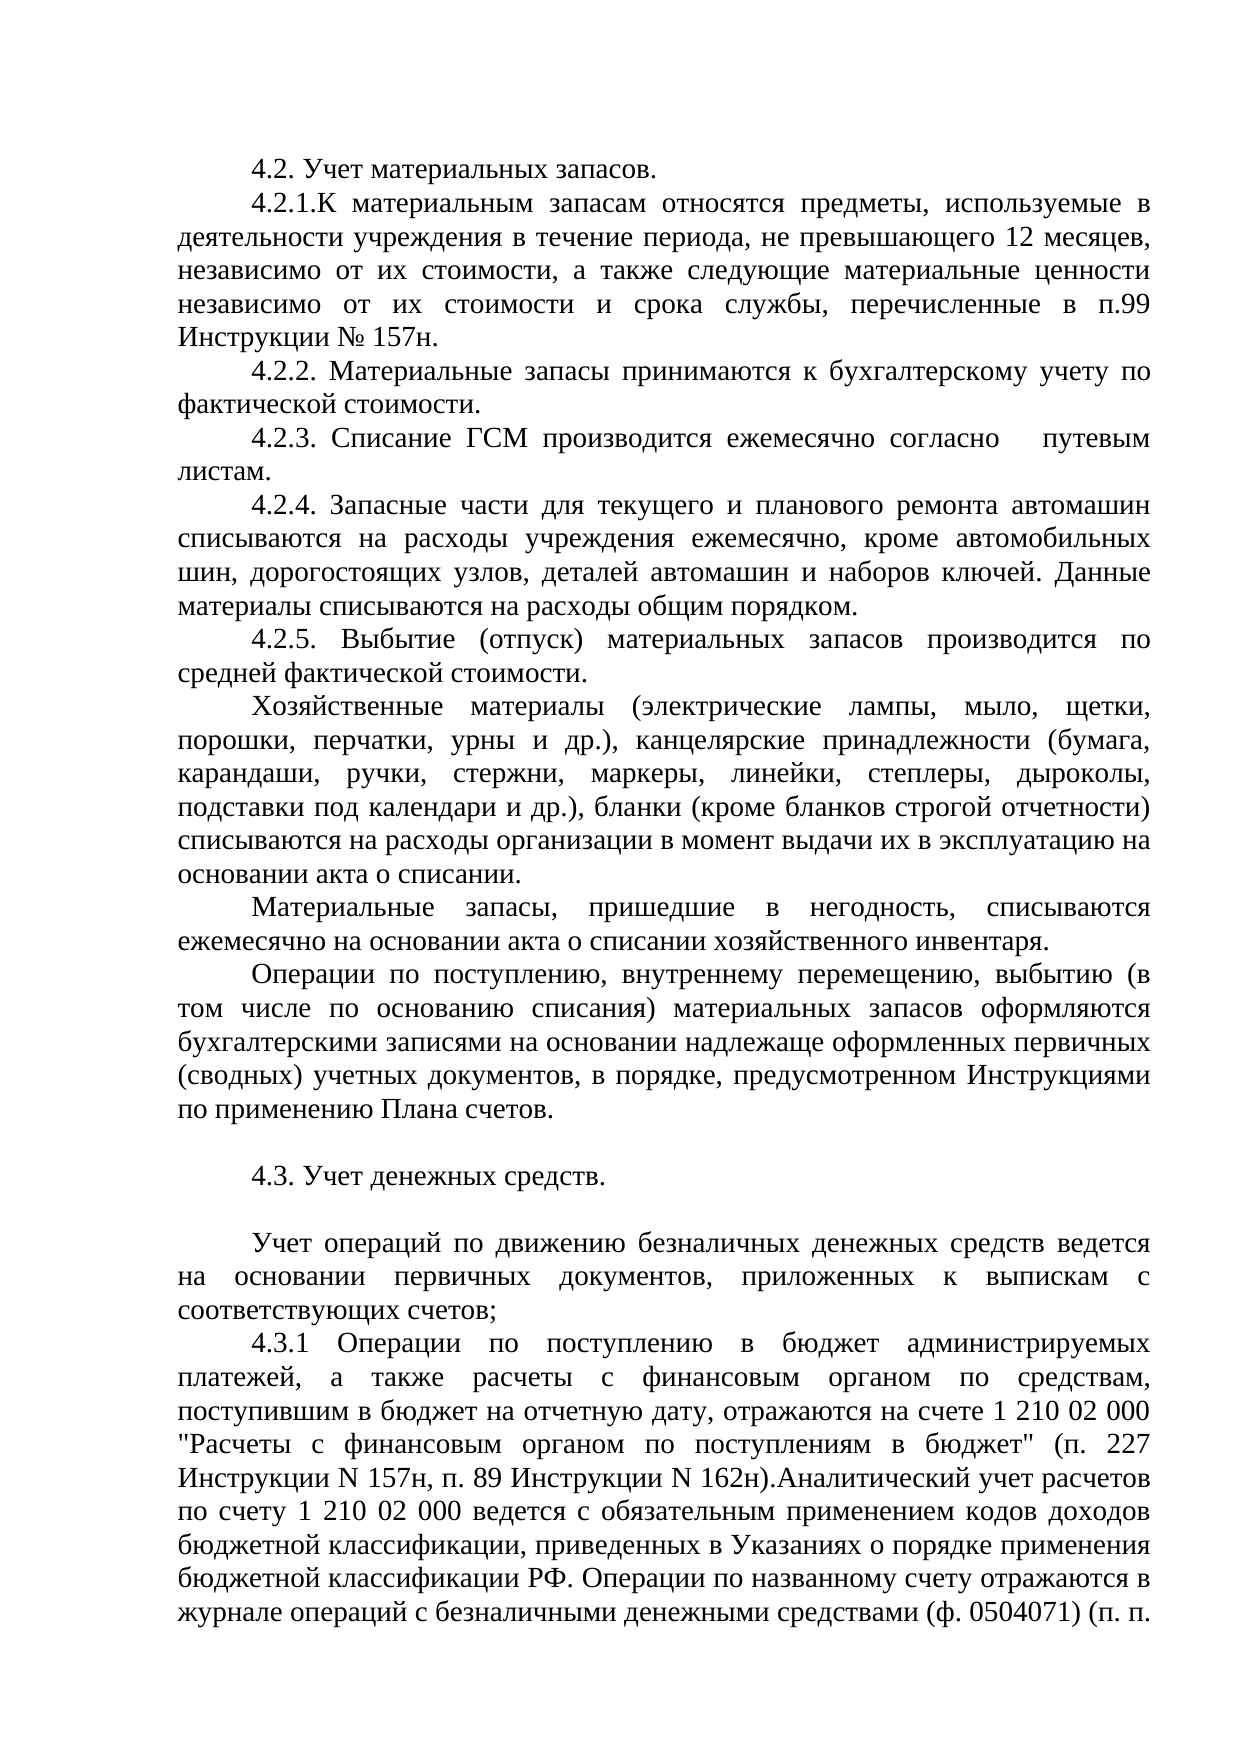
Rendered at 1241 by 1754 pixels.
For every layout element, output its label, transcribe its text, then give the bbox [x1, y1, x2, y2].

text 4.2. Учет материальных запасов. [177, 152, 1152, 185]
text 4.3. Учет денежных средств. [177, 1158, 1152, 1191]
text 4.2.5. Выбытие (отпуск) материальных запасов производится по средней фактической стоимости. [177, 621, 1152, 688]
text Материальные запасы, пришедшие в негодность, списываются ежемесячно на основании акта о списании хозяйственного инвентаря. [177, 889, 1152, 957]
text Операции по поступлению, внутреннему перемещению, выбытию (в том числе по основанию списания) материальных запасов оформляются бухгалтерскими записями на основании надлежаще оформленных первичных (сводных) учетных документов, в порядке, предусмотренном Инструкциями по применению Плана счетов. [177, 957, 1152, 1124]
text 4.2.3. Списание ГСМ производится ежемесячно согласно путевым листам. [177, 420, 1152, 487]
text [177, 1326, 1152, 1627]
text 4.2.1.К материальным запасам относятся предметы, используемые в деятельности учреждения в течение периода, не превышающего 12 месяцев, независимо от их стоимости, а также следующие материальные ценности независимо от их стоимости и срока службы, перечисленные в п.99 Инструкции № 157н. [177, 185, 1152, 353]
text Хозяйственные материалы (электрические лампы, мыло, щетки, порошки, перчатки, урны и др.), канцелярские принадлежности (бумага, карандаши, ручки, стержни, маркеры, линейки, степлеры, дыроколы, подставки под календари и др.), бланки (кроме бланков строгой отчетности) списываются на расходы организации в момент выдачи их в эксплуатацию на основании акта о списании. [177, 688, 1152, 889]
text Учет операций по движению безналичных денежных средств ведется на основании первичных документов, приложенных к выпискам с соответствующих счетов; [177, 1225, 1152, 1326]
text 4.2.4. Запасные части для текущего и планового ремонта автомашин списываются на расходы учреждения ежемесячно, кроме автомобильных шин, дорогостоящих узлов, деталей автомашин и наборов ключей. Данные материалы списываются на расходы общим порядком. [177, 487, 1152, 621]
text 4.2.2. Материальные запасы принимаются к бухгалтерскому учету по фактической стоимости. [177, 353, 1152, 420]
